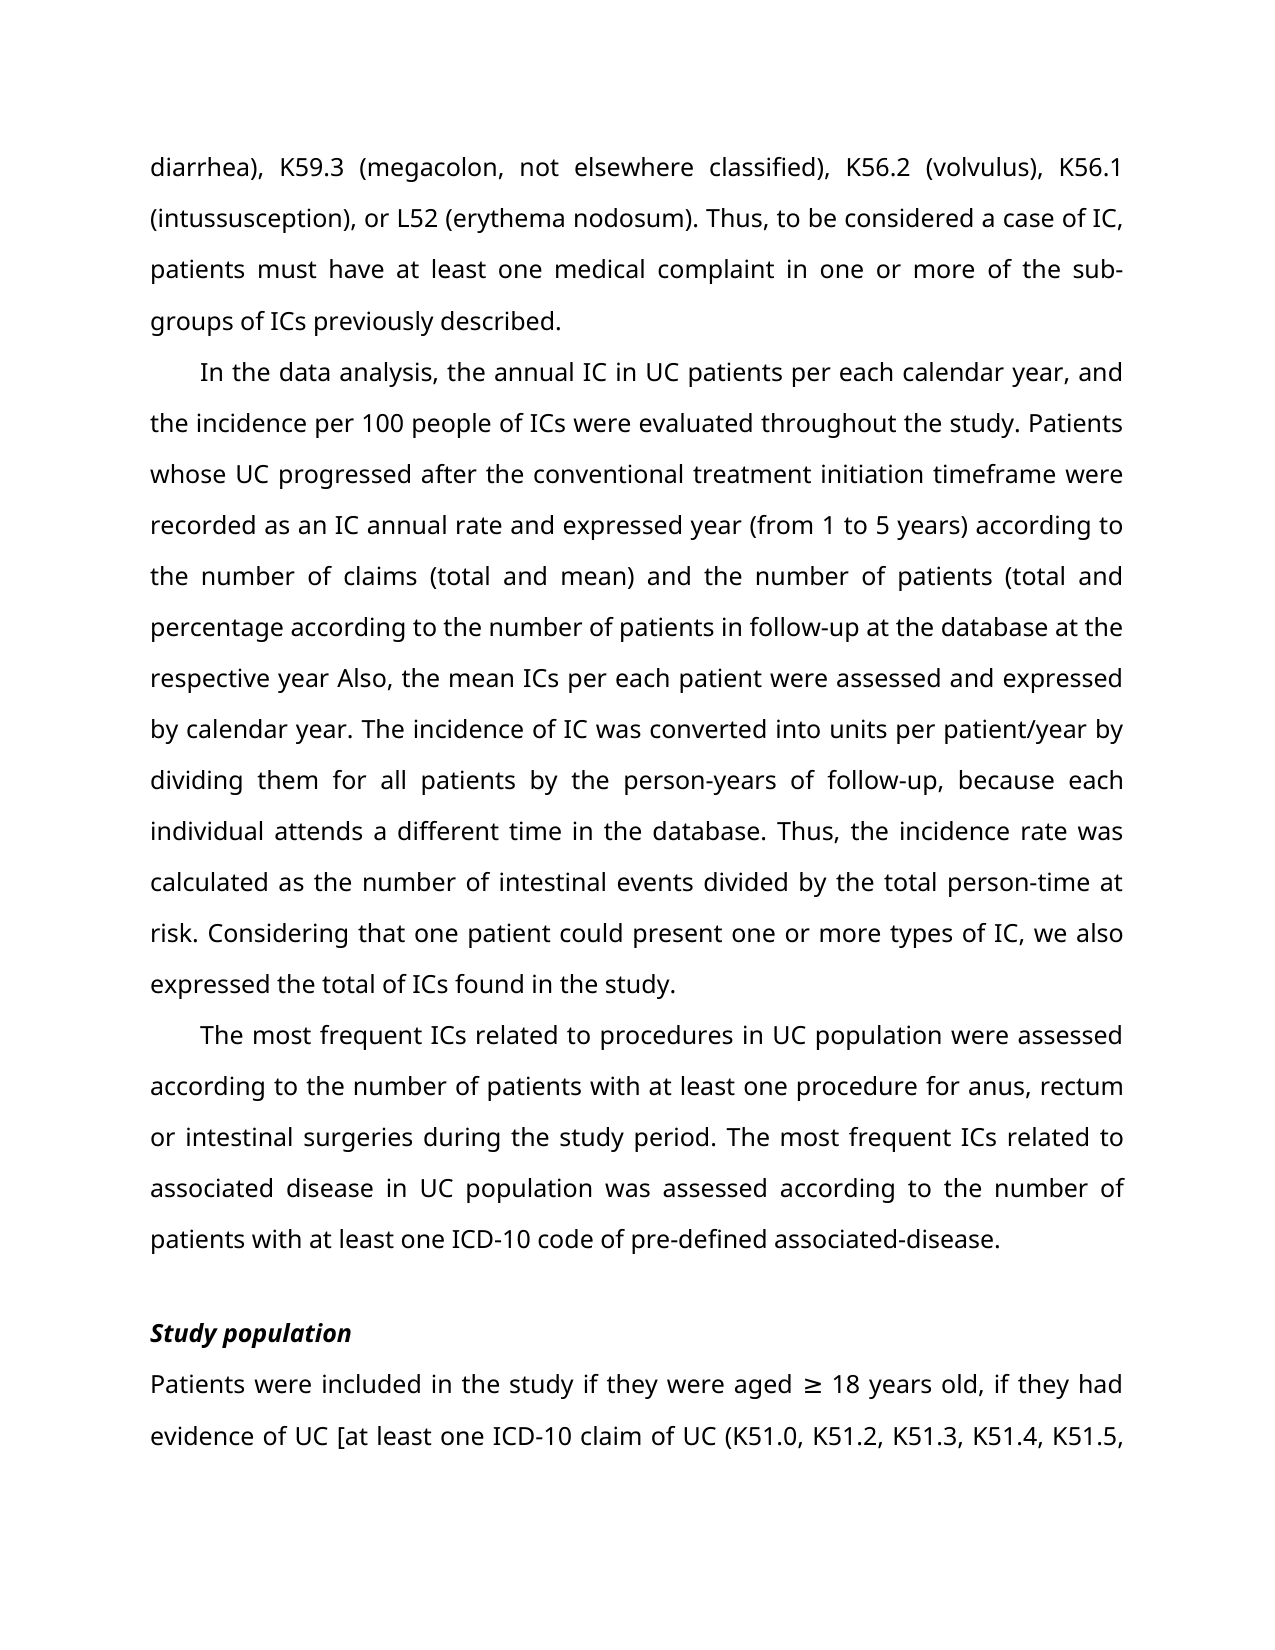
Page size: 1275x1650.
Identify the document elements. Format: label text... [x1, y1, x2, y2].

text In the data analysis, the annual IC in UC patients per each calendar year, and the incidence per 100 people of ICs were evaluated throughout the study. Patients whose UC progressed after the conventional treatment initiation timeframe were recorded as an IC annual rate and expressed year (from 1 to 5 years) according to the number of claims (total and mean) and the number of patients (total and percentage according to the number of patients in follow-up at the database at the respective year Also, the mean ICs per each patient were assessed and expressed by calendar year. The incidence of IC was converted into units per patient/year by dividing them for all patients by the person-years of follow-up, because each individual attends a different time in the database. Thus, the incidence rate was calculated as the number of intestinal events divided by the total person-time at risk. Considering that one patient could present one or more types of IC, we also expressed the total of ICs found in the study. [150, 354, 1125, 1001]
text Study population [150, 1316, 1125, 1350]
text The most frequent ICs related to procedures in UC population were assessed according to the number of patients with at least one procedure for anus, rectum or intestinal surgeries during the study period. The most frequent ICs related to associated disease in UC population was assessed according to the number of patients with at least one ICD-10 code of pre-defined associated-disease. [150, 1018, 1125, 1256]
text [150, 150, 1125, 337]
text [150, 1367, 1125, 1452]
